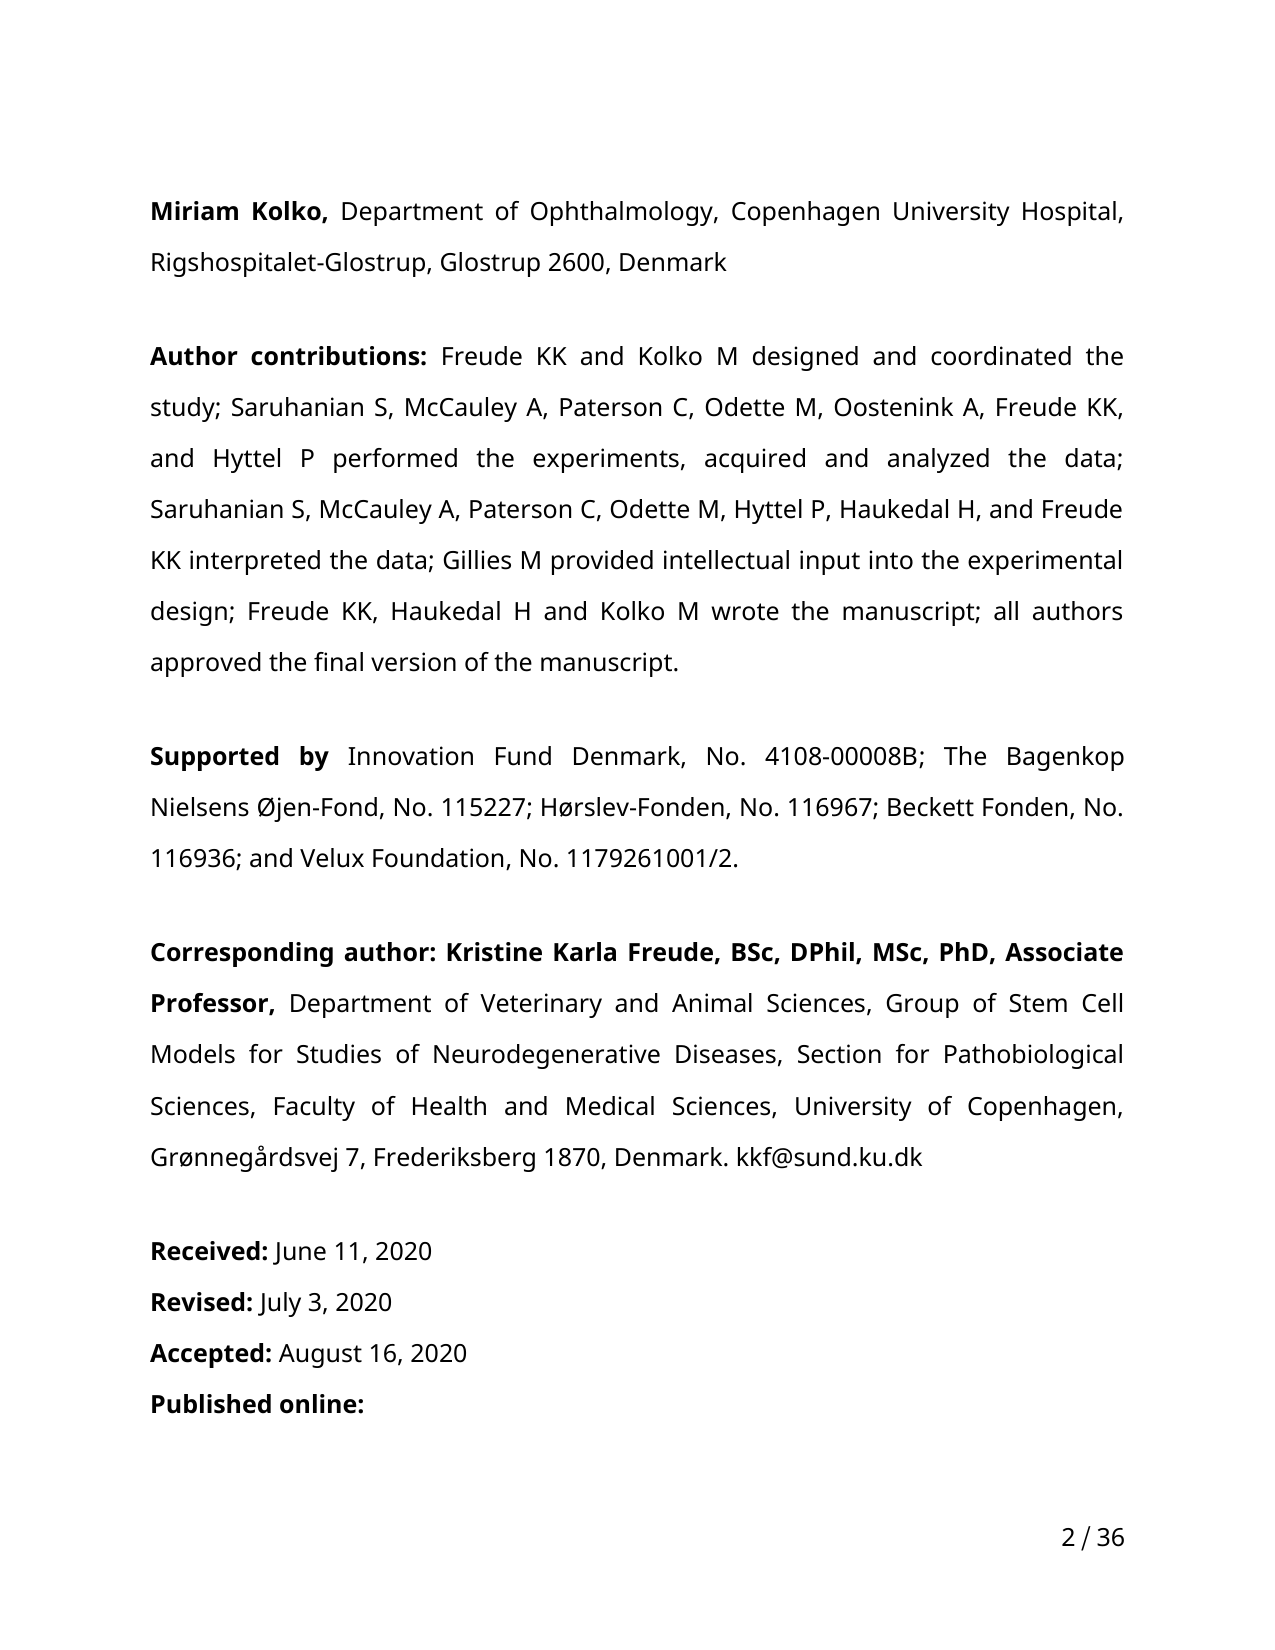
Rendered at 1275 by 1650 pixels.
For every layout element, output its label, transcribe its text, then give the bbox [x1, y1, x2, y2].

text Published online: [150, 1386, 1125, 1421]
text Accepted: August 16, 2020 [150, 1335, 1125, 1369]
text Revised: July 3, 2020 [150, 1284, 1125, 1318]
text Author contributions: Freude KK and Kolko M designed and coordinated the study; Saruhanian S, McCauley A, Paterson C, Odette M, Oostenink A, Freude KK, and Hyttel P performed the experiments, acquired and analyzed the data; Saruhanian S, McCauley A, Paterson C, Odette M, Hyttel P, Haukedal H, and Freude KK interpreted the data; Gillies M provided intellectual input into the experimental design; Freude KK, Haukedal H and Kolko M wrote the manuscript; all authors approved the final version of the manuscript. [150, 338, 1125, 679]
text Supported by Innovation Fund Denmark, No. 4108-00008B; The Bagenkop Nielsens Øjen-Fond, No. 115227; Hørslev-Fonden, No. 116967; Beckett Fonden, No. 116936; and Velux Foundation, No. 1179261001/2. [150, 739, 1125, 875]
text Received: June 11, 2020 [150, 1233, 1125, 1267]
text Corresponding author: Kristine Karla Freude, BSc, DPhil, MSc, PhD, Associate Professor, Department of Veterinary and Animal Sciences, Group of Stem Cell Models for Studies of Neurodegenerative Diseases, Section for Pathobiological Sciences, Faculty of Health and Medical Sciences, University of Copenhagen, Grønnegårdsvej 7, Frederiksberg 1870, Denmark. kkf@sund.ku.dk [150, 935, 1125, 1173]
text Miriam Kolko, Department of Ophthalmology, Copenhagen University Hospital, Rigshospitalet-Glostrup, Glostrup 2600, Denmark [150, 193, 1125, 278]
